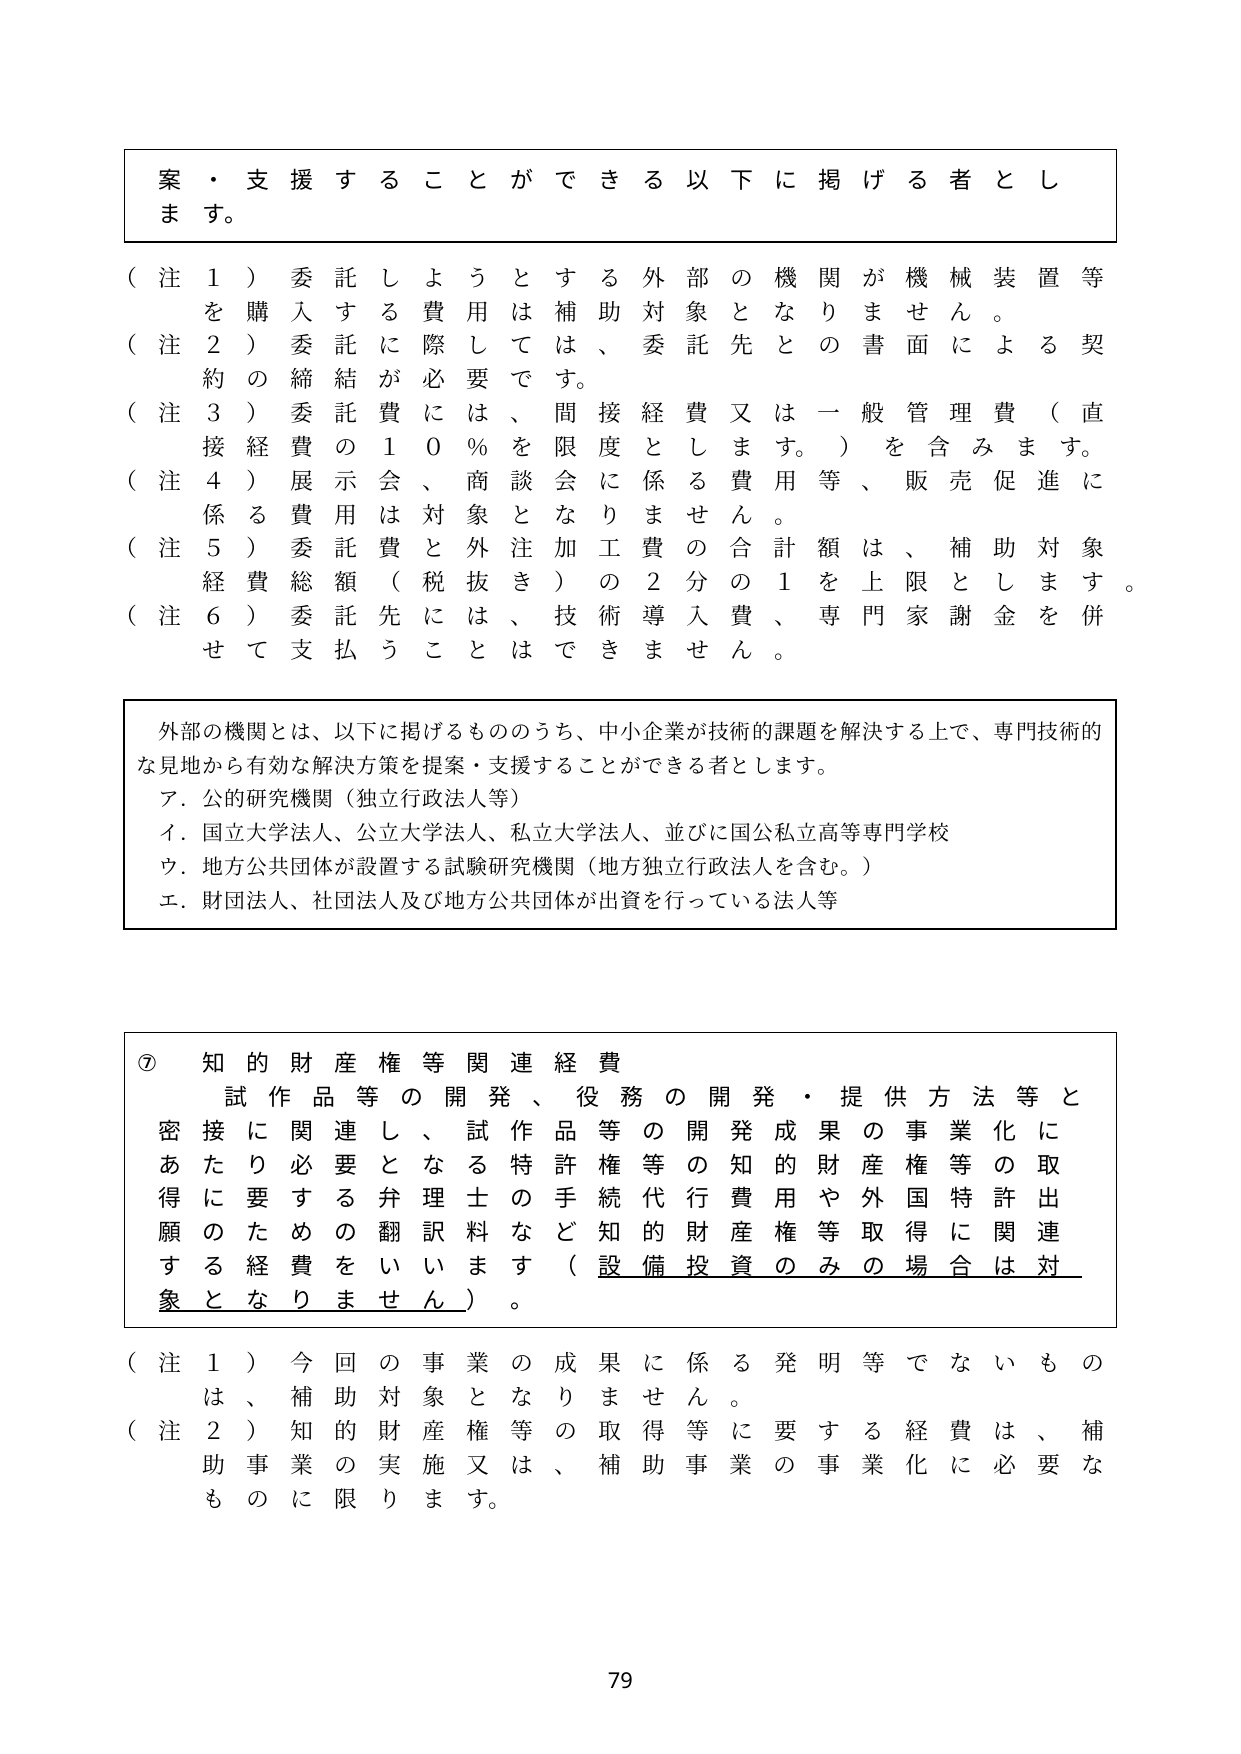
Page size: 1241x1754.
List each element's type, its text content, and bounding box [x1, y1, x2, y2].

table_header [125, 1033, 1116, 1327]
text （注２）委託に際しては、委託先との書面による契約の締結が必要です。 [114, 327, 1126, 395]
text （注４）展示会、商談会に係る費用等、販売促進に係る費用は対象となりません。 [114, 462, 1126, 530]
text （注１）委託しようとする外部の機関が機械装置等を購入する費用は補助対象となりません。 [114, 259, 1126, 327]
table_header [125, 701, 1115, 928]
text （注３）委託費には、間接経費又は一般管理費（直接経費の１０％を限度とします。）を含みます。 [114, 395, 1126, 462]
text （注２）知的財産権等の取得等に要する経費は、補助事業の実施又は、補助事業の事業化に必要なものに限ります。 [114, 1413, 1126, 1514]
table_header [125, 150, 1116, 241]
text （注１）今回の事業の成果に係る発明等でないものは、補助対象となりません。 [114, 1345, 1126, 1413]
text （注５）委託費と外注加工費の合計額は、補助対象経費総額（税抜き）の２分の１を上限とします。 [114, 530, 1126, 598]
text （注６）委託先には、技術導入費、専門家謝金を併せて支払うことはできません。 [114, 598, 1126, 666]
